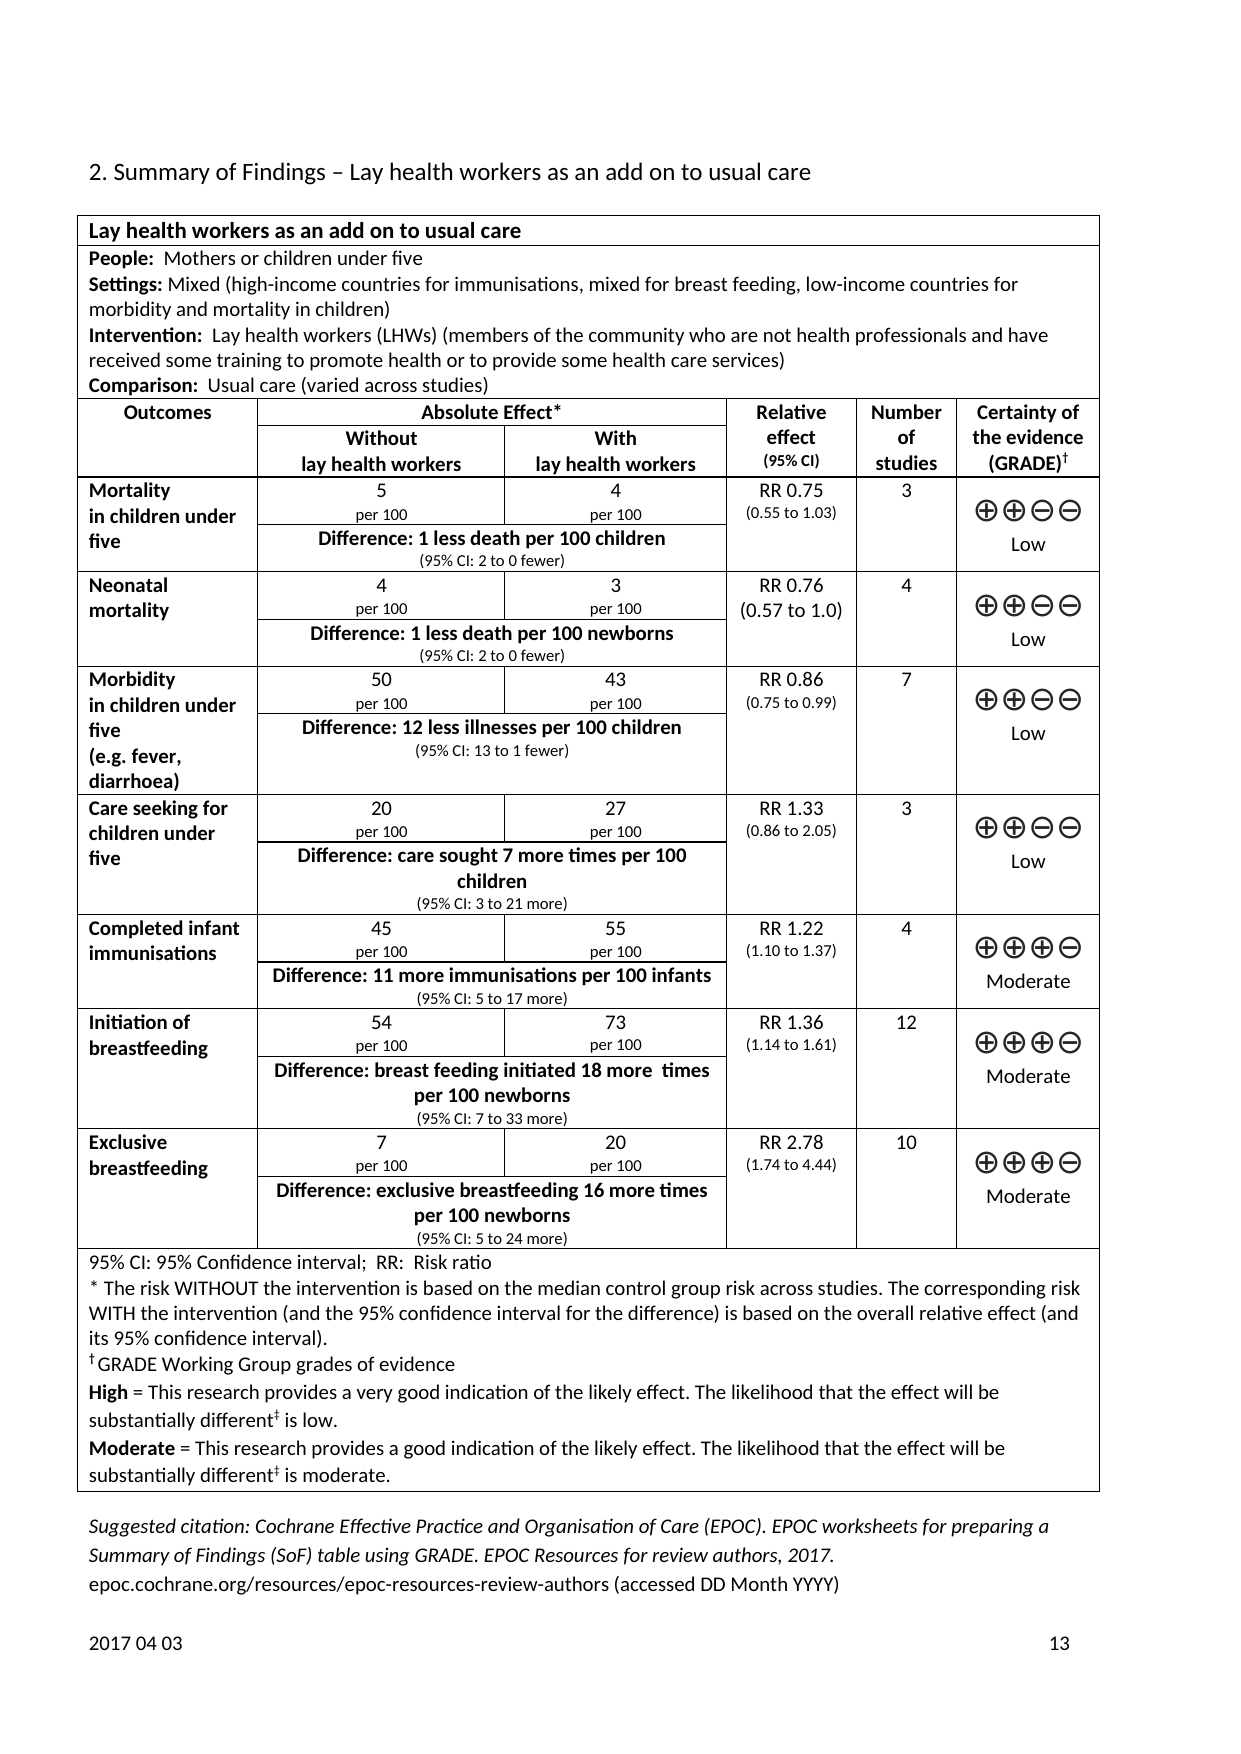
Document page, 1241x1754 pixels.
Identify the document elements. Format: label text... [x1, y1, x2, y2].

table_header Lay health workers as an add on to usual care [78, 216, 1099, 244]
table_cell Outcomes [78, 399, 257, 476]
table_cell 5 per 100 [258, 478, 504, 524]
table_cell Neonatal mortality [78, 572, 257, 666]
table_cell 50 per 100 [258, 667, 504, 713]
table_cell RR 0.76 (0.57 to 1.0) [727, 572, 856, 666]
table_cell ⊕⊕⊖⊖ Low [957, 667, 1099, 794]
table_cell 27 per 100 [505, 795, 726, 841]
table_cell Difference: 1 less death per 100 newborns (95% CI: 2 to 0 fewer) [258, 620, 726, 666]
table_cell 4 [857, 572, 956, 666]
table_cell 20 per 100 [258, 795, 504, 841]
table_cell ⊕⊕⊖⊖ Low [957, 478, 1099, 571]
table_cell 10 [857, 1129, 956, 1248]
table_cell 3 [857, 478, 956, 571]
table_cell 4 per 100 [505, 478, 726, 524]
table_cell ⊕⊕⊖⊖ Low [957, 795, 1099, 914]
table_cell Difference: 1 less death per 100 children (95% CI: 2 to 0 fewer) [258, 525, 726, 571]
table_cell Difference: 12 less illnesses per 100 children (95% CI: 13 to 1 fewer) [258, 714, 726, 794]
table_cell Initiation of breastfeeding [78, 1009, 257, 1128]
table_cell RR 0.86 (0.75 to 0.99) [727, 667, 856, 794]
table_cell Difference: 11 more immunisations per 100 infants (95% CI: 5 to 17 more) [258, 963, 726, 1008]
table_cell With lay health workers [505, 426, 726, 476]
table_cell RR 1.36 (1.14 to 1.61) [727, 1009, 856, 1128]
table_cell Difference: care sought 7 more times per 100 children (95% CI: 3 to 21 more) [258, 843, 726, 914]
table_cell 3 [857, 795, 956, 914]
table_cell 43 per 100 [505, 667, 726, 713]
table_cell RR 0.75 (0.55 to 1.03) [727, 478, 856, 571]
table_cell Care seeking for children under five [78, 795, 257, 914]
table_cell Mortality in children under five [78, 478, 257, 571]
table_cell 4 [857, 915, 956, 1008]
table_cell RR 1.33 (0.86 to 2.05) [727, 795, 856, 914]
table_cell People: Mothers or children under five Settings: Mixed (high-income countries for immunisations, mixed for breast feeding, low-income countries for morbidity and mortality in children) Intervention: Lay health workers (LHWs) (members of the community who are not health professionals and have received some training to promote health or to provide some health care services) Comparison: Usual care (varied across studies) [78, 246, 1099, 398]
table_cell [78, 1249, 1099, 1491]
table_cell ⊕⊕⊕⊖ Moderate [957, 1129, 1099, 1248]
table_cell Absolute Effect* [258, 399, 726, 424]
table_cell ⊕⊕⊕⊖ Moderate [957, 915, 1099, 1008]
table_cell Exclusive breastfeeding [78, 1129, 257, 1248]
table_cell 7 [857, 667, 956, 794]
table_cell ⊕⊕⊖⊖ Low [957, 572, 1099, 666]
table_cell 3 per 100 [505, 572, 726, 619]
table_cell 55 per 100 [505, 915, 726, 961]
table_cell 7 per 100 [258, 1129, 504, 1176]
table_cell 45 per 100 [258, 915, 504, 961]
table_cell 12 [857, 1009, 956, 1128]
table_cell Difference: exclusive breastfeeding 16 more times per 100 newborns (95% CI: 5 to 24 more) [258, 1177, 726, 1248]
table_cell Completed infant immunisations [78, 915, 257, 1008]
table_cell Number of studies [857, 399, 956, 476]
table_cell 54 per 100 [258, 1009, 504, 1056]
table_cell 4 per 100 [258, 572, 504, 619]
table_cell RR 1.22 (1.10 to 1.37) [727, 915, 856, 1008]
table_cell Certainty of the evidence (GRADE)† [957, 399, 1099, 476]
table_cell RR 2.78 (1.74 to 4.44) [727, 1129, 856, 1248]
table_cell 73 per 100 [505, 1009, 726, 1056]
text 2. Summary of Findings – Lay health workers as an add on to usual care [89, 156, 1152, 186]
table_cell Without lay health workers [258, 426, 504, 476]
table_cell Relative effect (95% CI) [727, 399, 856, 476]
table_cell Morbidity in children under five (e.g. fever, diarrhoea) [78, 667, 257, 794]
table_cell Difference: breast feeding initiated 18 more times per 100 newborns (95% CI: 7 to 33 more) [258, 1057, 726, 1128]
table_cell 20 per 100 [505, 1129, 726, 1176]
table_cell ⊕⊕⊕⊖ Moderate [957, 1009, 1099, 1128]
